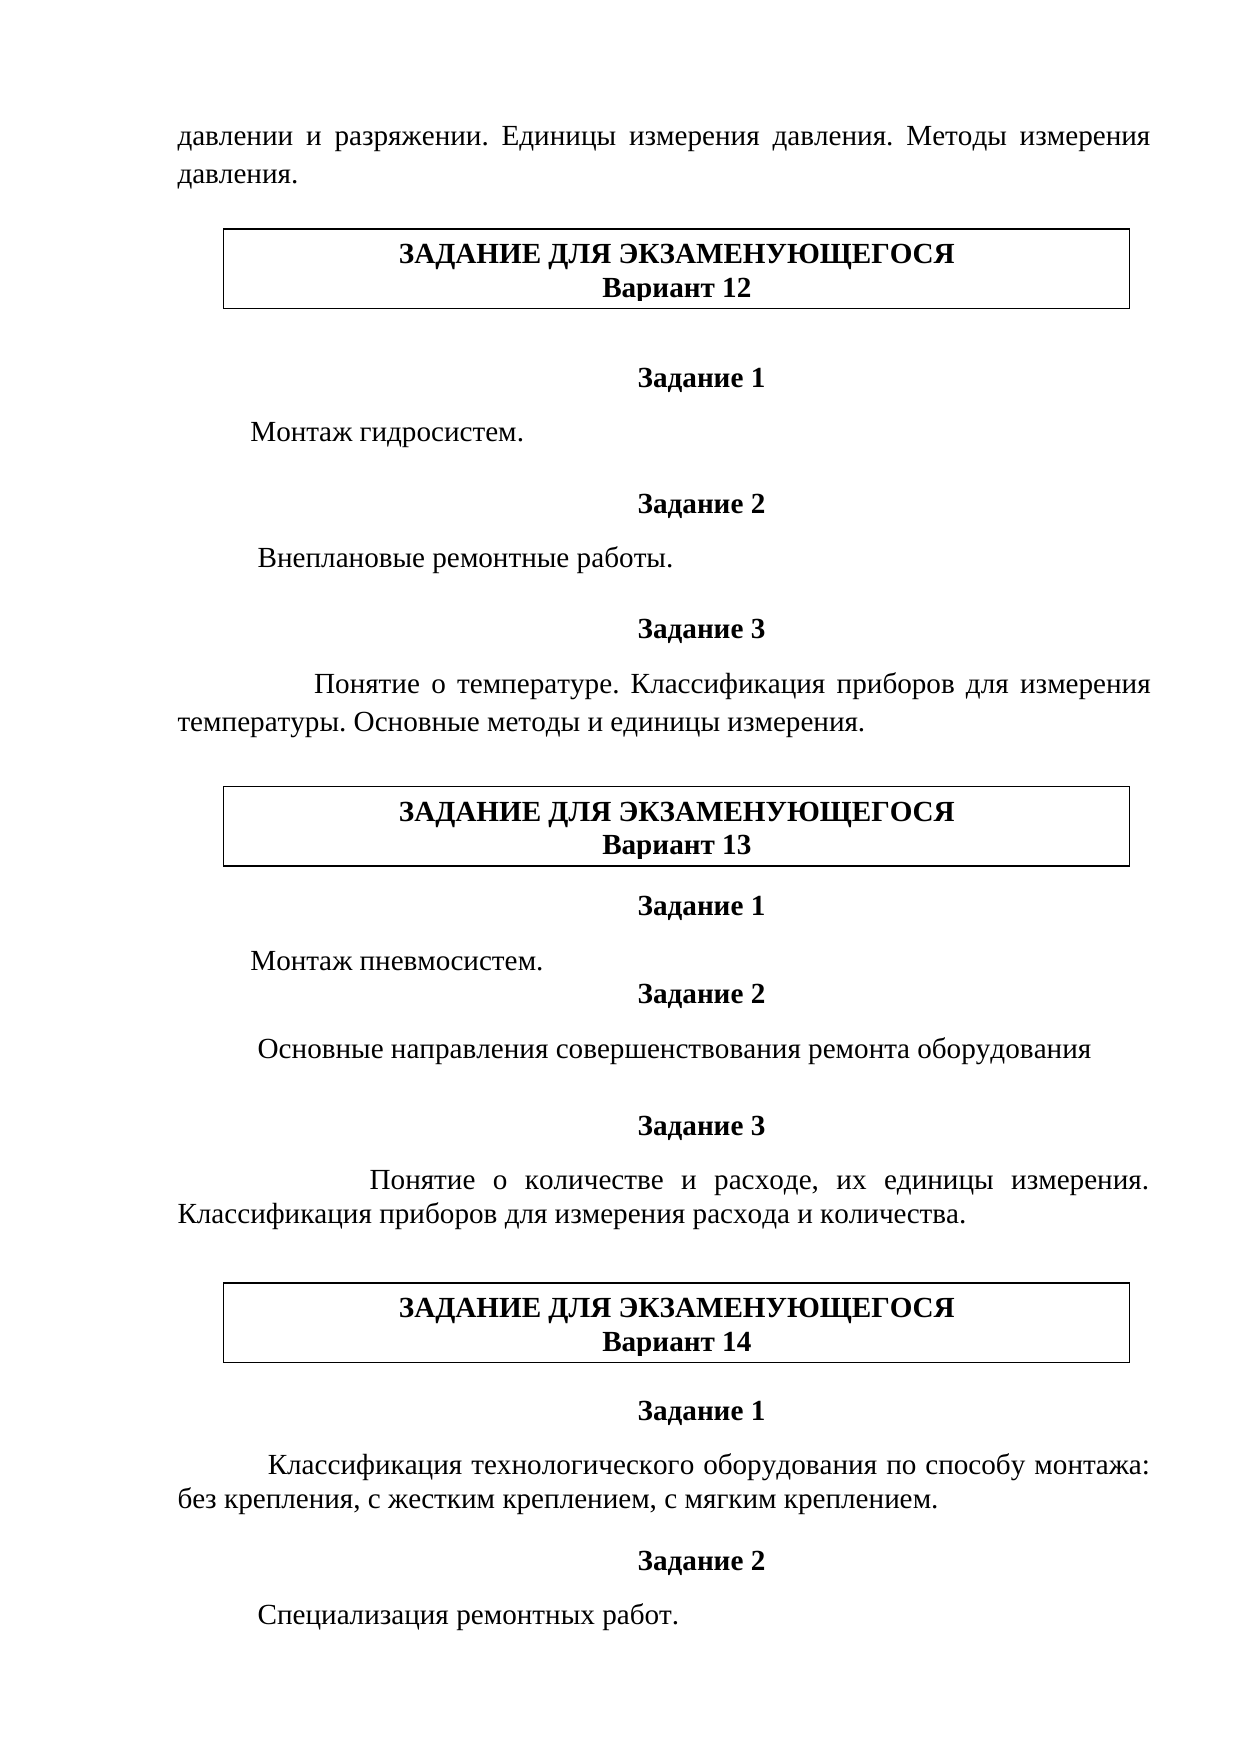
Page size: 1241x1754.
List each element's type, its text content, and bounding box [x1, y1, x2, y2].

text Задание 2 [177, 976, 1152, 1010]
text Задание 2 [177, 1543, 1152, 1576]
text Задание 1 [177, 360, 1152, 393]
text Понятие о количестве и расходе, их единицы измерения. Классификация приборов для измерения расхода и количества. [177, 1162, 1152, 1229]
text Специализация ремонтных работ. [177, 1597, 1152, 1631]
text Монтаж пневмосистем. [177, 943, 1152, 976]
text Задание 2 [177, 486, 1152, 520]
text Основные направления совершенствования ремонта оборудования [177, 1031, 1152, 1064]
text Задание 3 [177, 1108, 1152, 1141]
text Задание 1 [177, 1393, 1152, 1427]
text Понятие о температуре. Классификация приборов для измерения температуры. Основные методы и единицы измерения. [177, 666, 1152, 738]
text Внеплановые ремонтные работы. [177, 541, 1152, 574]
text Монтаж гидросистем. [177, 414, 1152, 448]
text Классификация технологического оборудования по способу монтажа: без крепления, с жестким креплением, с мягким креплением. [177, 1447, 1152, 1514]
text Задание 1 [177, 888, 1152, 922]
text Задание 3 [177, 611, 1152, 645]
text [177, 118, 1152, 190]
